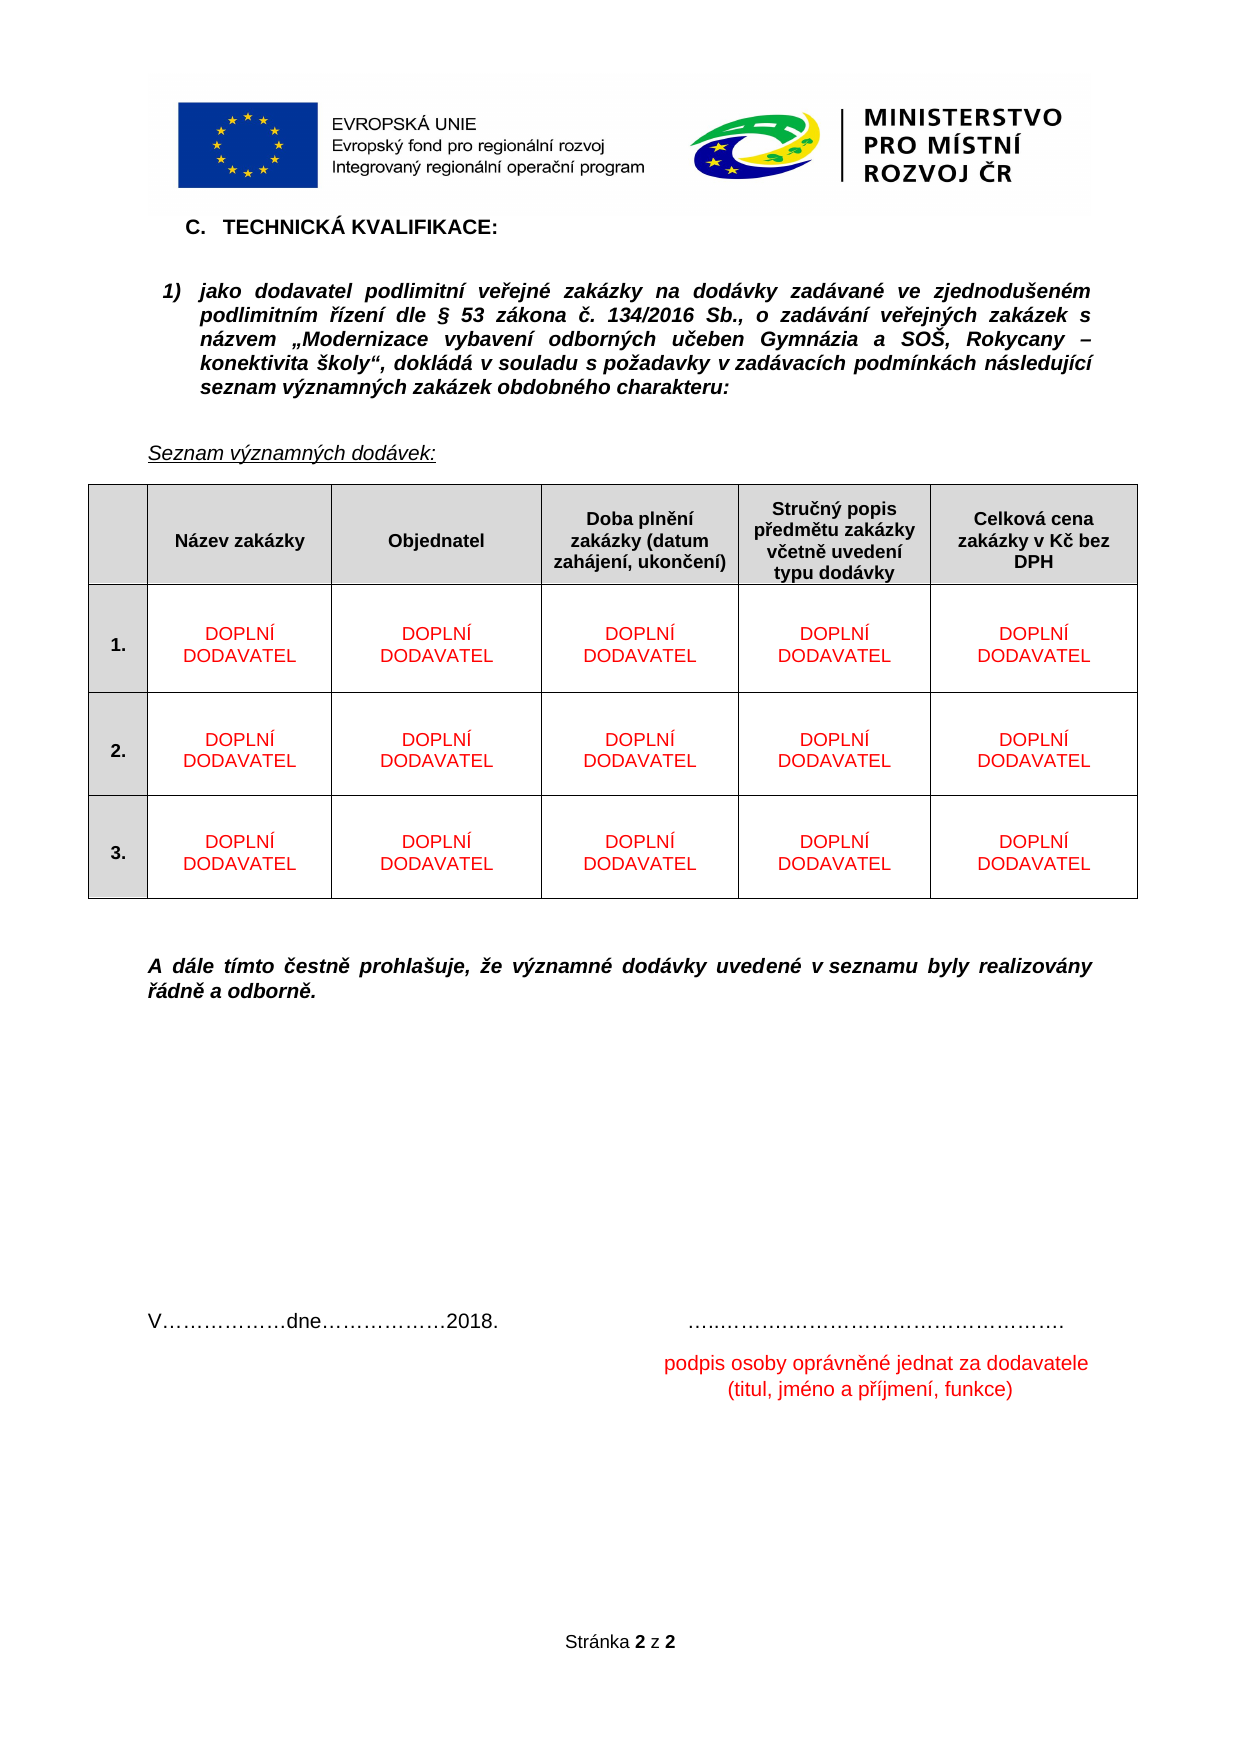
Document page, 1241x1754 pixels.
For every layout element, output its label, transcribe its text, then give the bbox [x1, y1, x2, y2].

text (titul, jméno a příjmení, funkce) [664, 1377, 1092, 1401]
table_cell DOPLNÍ DODAVATEL [931, 796, 1137, 897]
table_cell DOPLNÍ DODAVATEL [739, 585, 930, 692]
table_cell DOPLNÍ DODAVATEL [332, 796, 541, 897]
list jako dodavatel podlimitní veřejné zakázky na dodávky zadávané ve zjednodušeném podlimitním řízení dle § 53 zákona č. 134/2016 Sb., o zadávání veřejných zakázek s názvem „Modernizace vybavení odborných učeben Gymnázia a SOŠ, Rokycany – konektivita školy“, dokládá v souladu s požadavky v zadávacích podmínkách následující seznam významných zakázek obdobného charakteru: [162, 279, 1092, 399]
table_header [89, 485, 147, 583]
table_cell DOPLNÍ DODAVATEL [542, 585, 738, 692]
picture [147, 73, 1092, 216]
table_cell DOPLNÍ DODAVATEL [148, 585, 331, 692]
table_cell DOPLNÍ DODAVATEL [542, 693, 738, 795]
table_cell DOPLNÍ DODAVATEL [931, 693, 1137, 795]
table_cell 2. [89, 693, 147, 795]
table_cell DOPLNÍ DODAVATEL [148, 693, 331, 795]
table_cell DOPLNÍ DODAVATEL [332, 693, 541, 795]
table_cell DOPLNÍ DODAVATEL [542, 796, 738, 897]
table_header Stručný popis předmětu zakázky včetně uvedení typu dodávky [739, 485, 930, 583]
text podpis osoby oprávněné jednat za dodavatele [664, 1351, 1092, 1375]
table_header Doba plnění zakázky (datum zahájení, ukončení) [542, 485, 738, 583]
table_cell DOPLNÍ DODAVATEL [739, 693, 930, 795]
text V………………dne………………2018. …..……….…………………………………. [148, 1309, 1092, 1333]
table_header Objednatel [332, 485, 541, 583]
table_header Název zakázky [148, 485, 331, 583]
table_header Celková cena zakázky v Kč bez DPH [931, 485, 1137, 583]
table_cell 3. [89, 796, 147, 897]
table_cell DOPLNÍ DODAVATEL [739, 796, 930, 897]
text A dále tímto čestně prohlašuje, že významné dodávky uvedené v seznamu byly realizovány řádně a odborně. [148, 953, 1092, 1003]
list TECHNICKÁ KVALIFIKACE: [185, 216, 1092, 239]
table_cell 1. [89, 585, 147, 692]
text Seznam významných dodávek: [148, 441, 1092, 465]
table_cell DOPLNÍ DODAVATEL [931, 585, 1137, 692]
table_cell DOPLNÍ DODAVATEL [332, 585, 541, 692]
table_cell DOPLNÍ DODAVATEL [148, 796, 331, 897]
